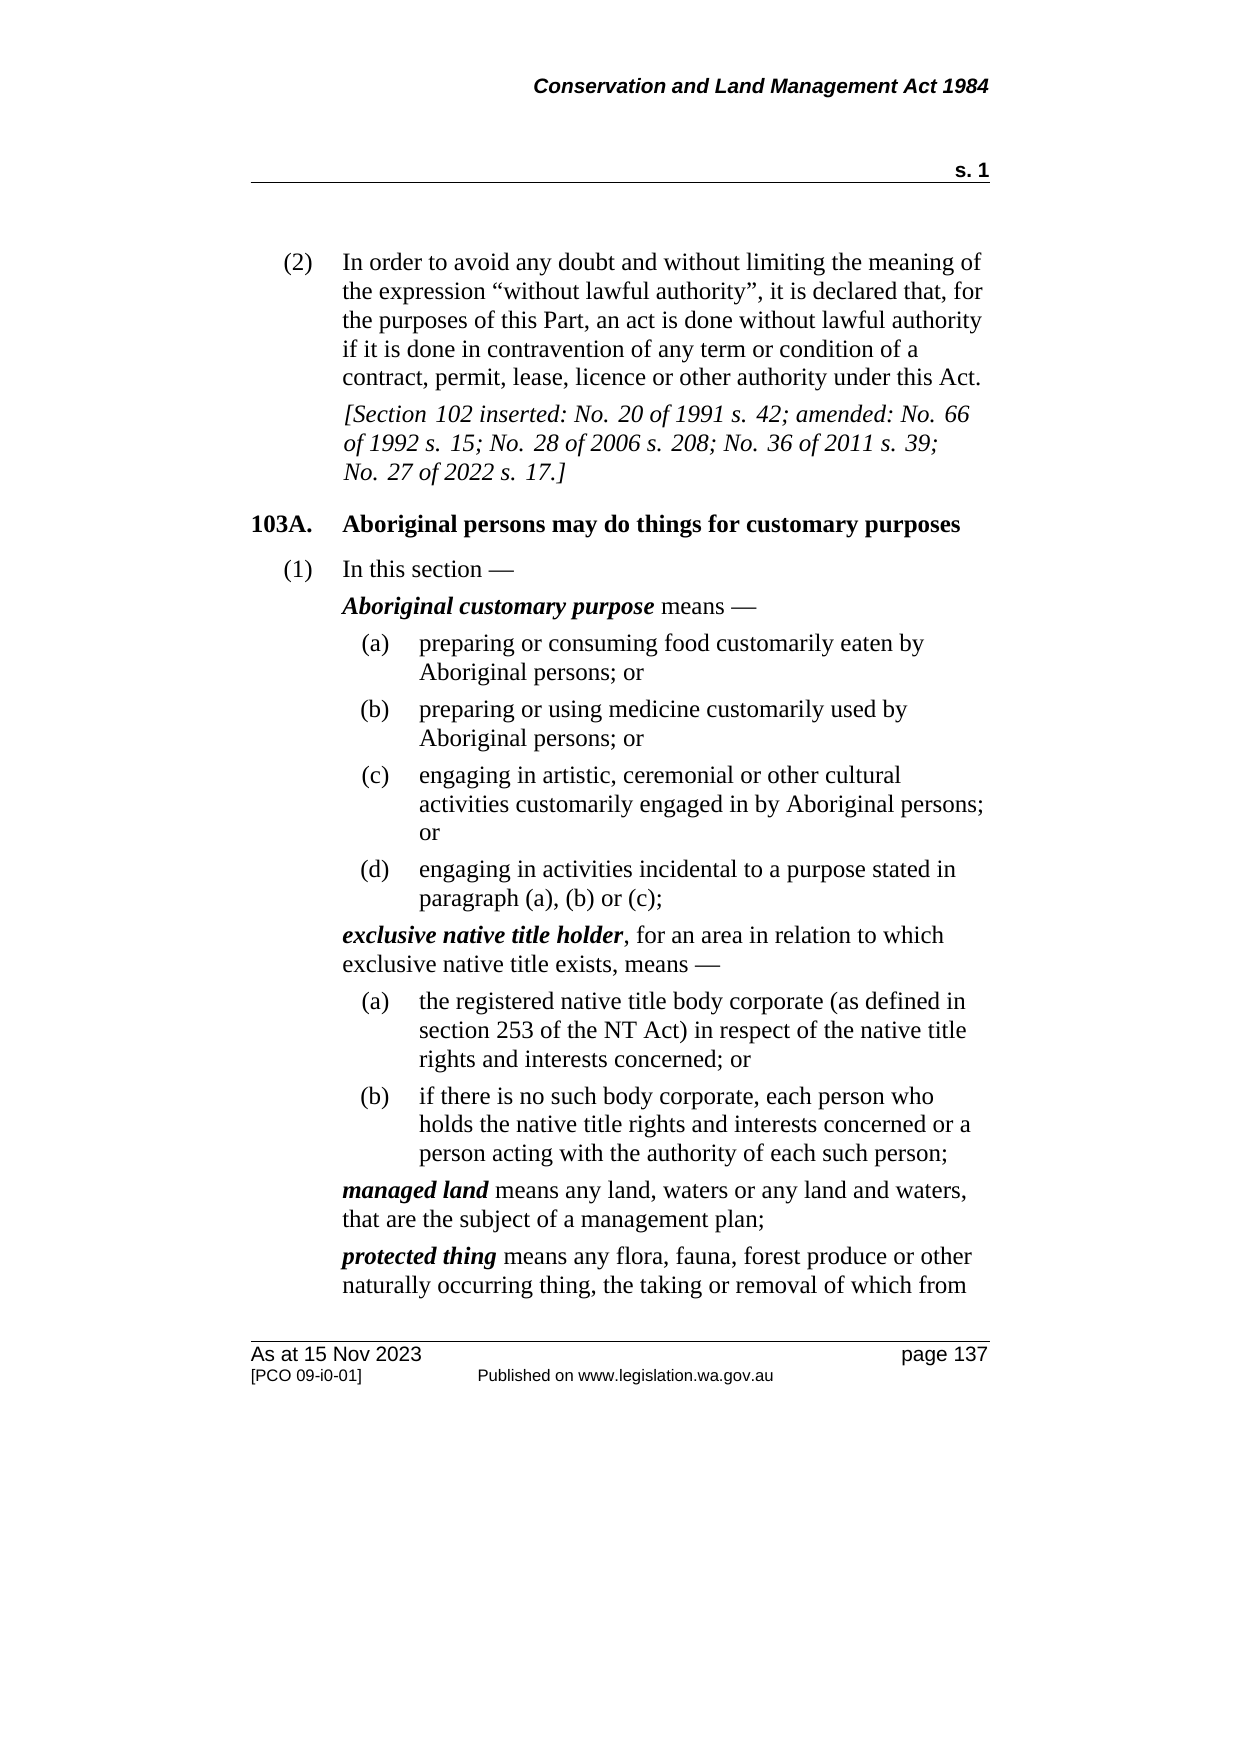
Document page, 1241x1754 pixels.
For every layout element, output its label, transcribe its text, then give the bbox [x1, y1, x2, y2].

text (2) In order to avoid any doubt and without limiting the meaning of the expression “without lawful authority”, it is declared that, for the purposes of this Part, an act is done without lawful authority if it is done in contravention of any term or condition of a contract, permit, lease, licence or other authority under this Act. [251, 247, 990, 391]
text (1) In this section — [251, 554, 990, 583]
text managed land means any land, waters or any land and waters, that are the subject of a management plan; [251, 1175, 990, 1233]
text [251, 1241, 990, 1299]
text (c) engaging in artistic, ceremonial or other cultural activities customarily engaged in by Aboriginal persons; or [251, 760, 990, 846]
text (d) engaging in activities incidental to a purpose stated in paragraph (a), (b) or (c); [251, 854, 990, 912]
text (a) the registered native title body corporate (as defined in section 253 of the NT Act) in respect of the native title rights and interests concerned; or [251, 986, 990, 1072]
text (b) preparing or using medicine customarily used by Aboriginal persons; or [251, 694, 990, 752]
text exclusive native title holder, for an area in relation to which exclusive native title exists, means — [251, 920, 990, 978]
text [Section 102 inserted: No. 20 of 1991 s. 42; amended: No. 66 of 1992 s. 15; No. 28 of 2006 s. 208; No. 36 of 2011 s. 39; No. 27 of 2022 s. 17.] [251, 399, 990, 486]
text (b) if there is no such body corporate, each person who holds the native title rights and interests concerned or a person acting with the authority of each such person; [251, 1081, 990, 1167]
text Aboriginal customary purpose means — [251, 591, 990, 620]
subtitle 103A. Aboriginal persons may do things for customary purposes [251, 509, 990, 537]
text (a) preparing or consuming food customarily eaten by Aboriginal persons; or [251, 628, 990, 686]
